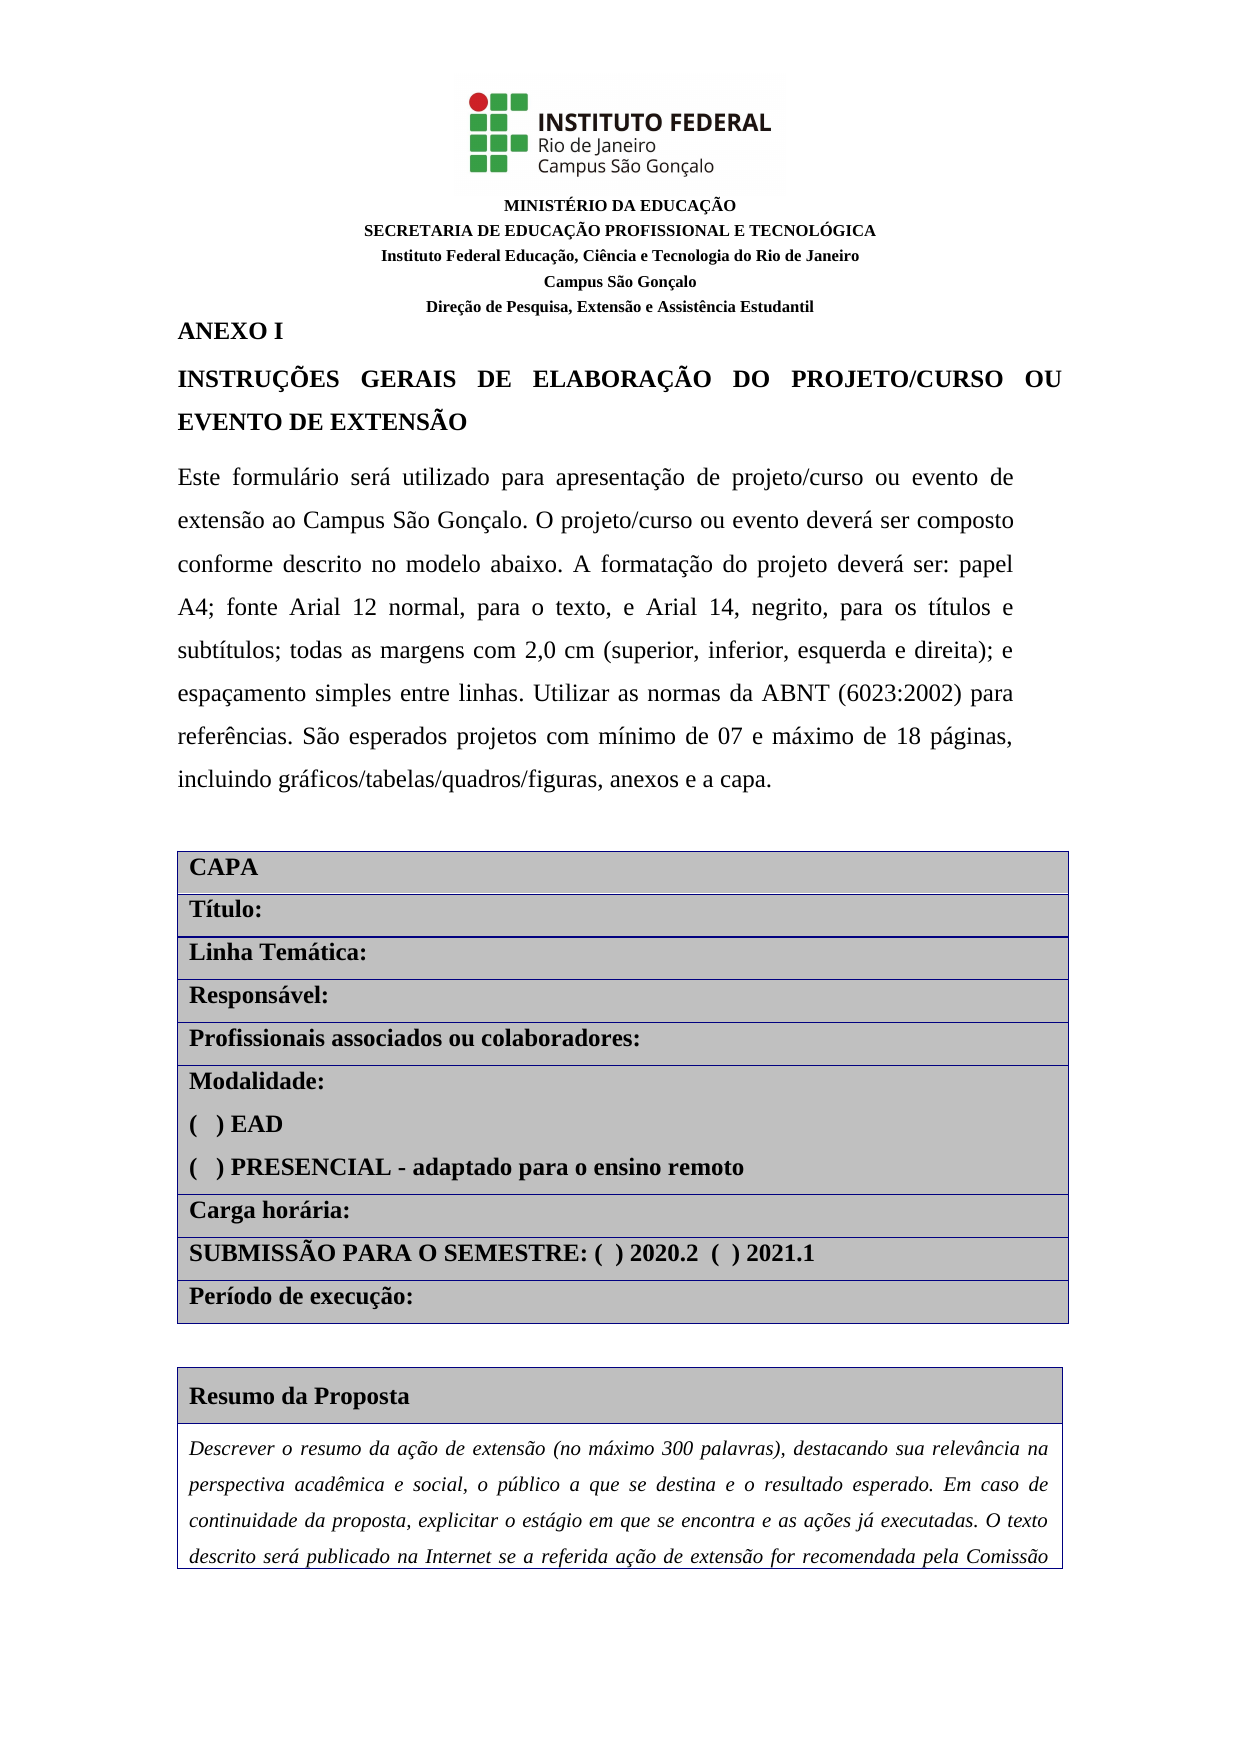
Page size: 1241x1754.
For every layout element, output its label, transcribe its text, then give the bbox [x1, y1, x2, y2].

table_cell Período de execução: [178, 1281, 1068, 1323]
text ANEXO I [177, 316, 1063, 345]
text Este formulário será utilizado para apresentação de projeto/curso ou evento de extensão ao Campus São Gonçalo. O projeto/curso ou evento deverá ser composto conforme descrito no modelo abaixo. A formatação do projeto deverá ser: papel A4; fonte Arial 12 normal, para o texto, e Arial 14, negrito, para os títulos e subtítulos; todas as margens com 2,0 cm (superior, inferior, esquerda e direita); e espaçamento simples entre linhas. Utilizar as normas da ABNT (6023:2002) para referências. São esperados projetos com mínimo de 07 e máximo de 18 páginas, incluindo gráficos/tabelas/quadros/figuras, anexos e a capa. [177, 462, 1014, 793]
table_header CAPA [178, 852, 1068, 893]
table_cell SUBMISSÃO PARA O SEMESTRE: ( ) 2020.2 ( ) 2021.1 [178, 1238, 1068, 1280]
table_cell Modalidade: ( ) EAD ( ) PRESENCIAL - adaptado para o ensino remoto [178, 1066, 1068, 1194]
table_cell Linha Temática: [178, 938, 1068, 979]
table_cell Responsável: [178, 980, 1068, 1022]
table_cell Carga horária: [178, 1195, 1068, 1237]
table_header Resumo da Proposta [178, 1368, 1062, 1423]
table_cell Título: [178, 895, 1068, 936]
table_cell Profissionais associados ou colaboradores: [178, 1023, 1068, 1065]
picture [453, 73, 787, 196]
text INSTRUÇÕES GERAIS DE ELABORAÇÃO DO PROJETO/CURSO OU EVENTO DE EXTENSÃO [177, 364, 1063, 436]
